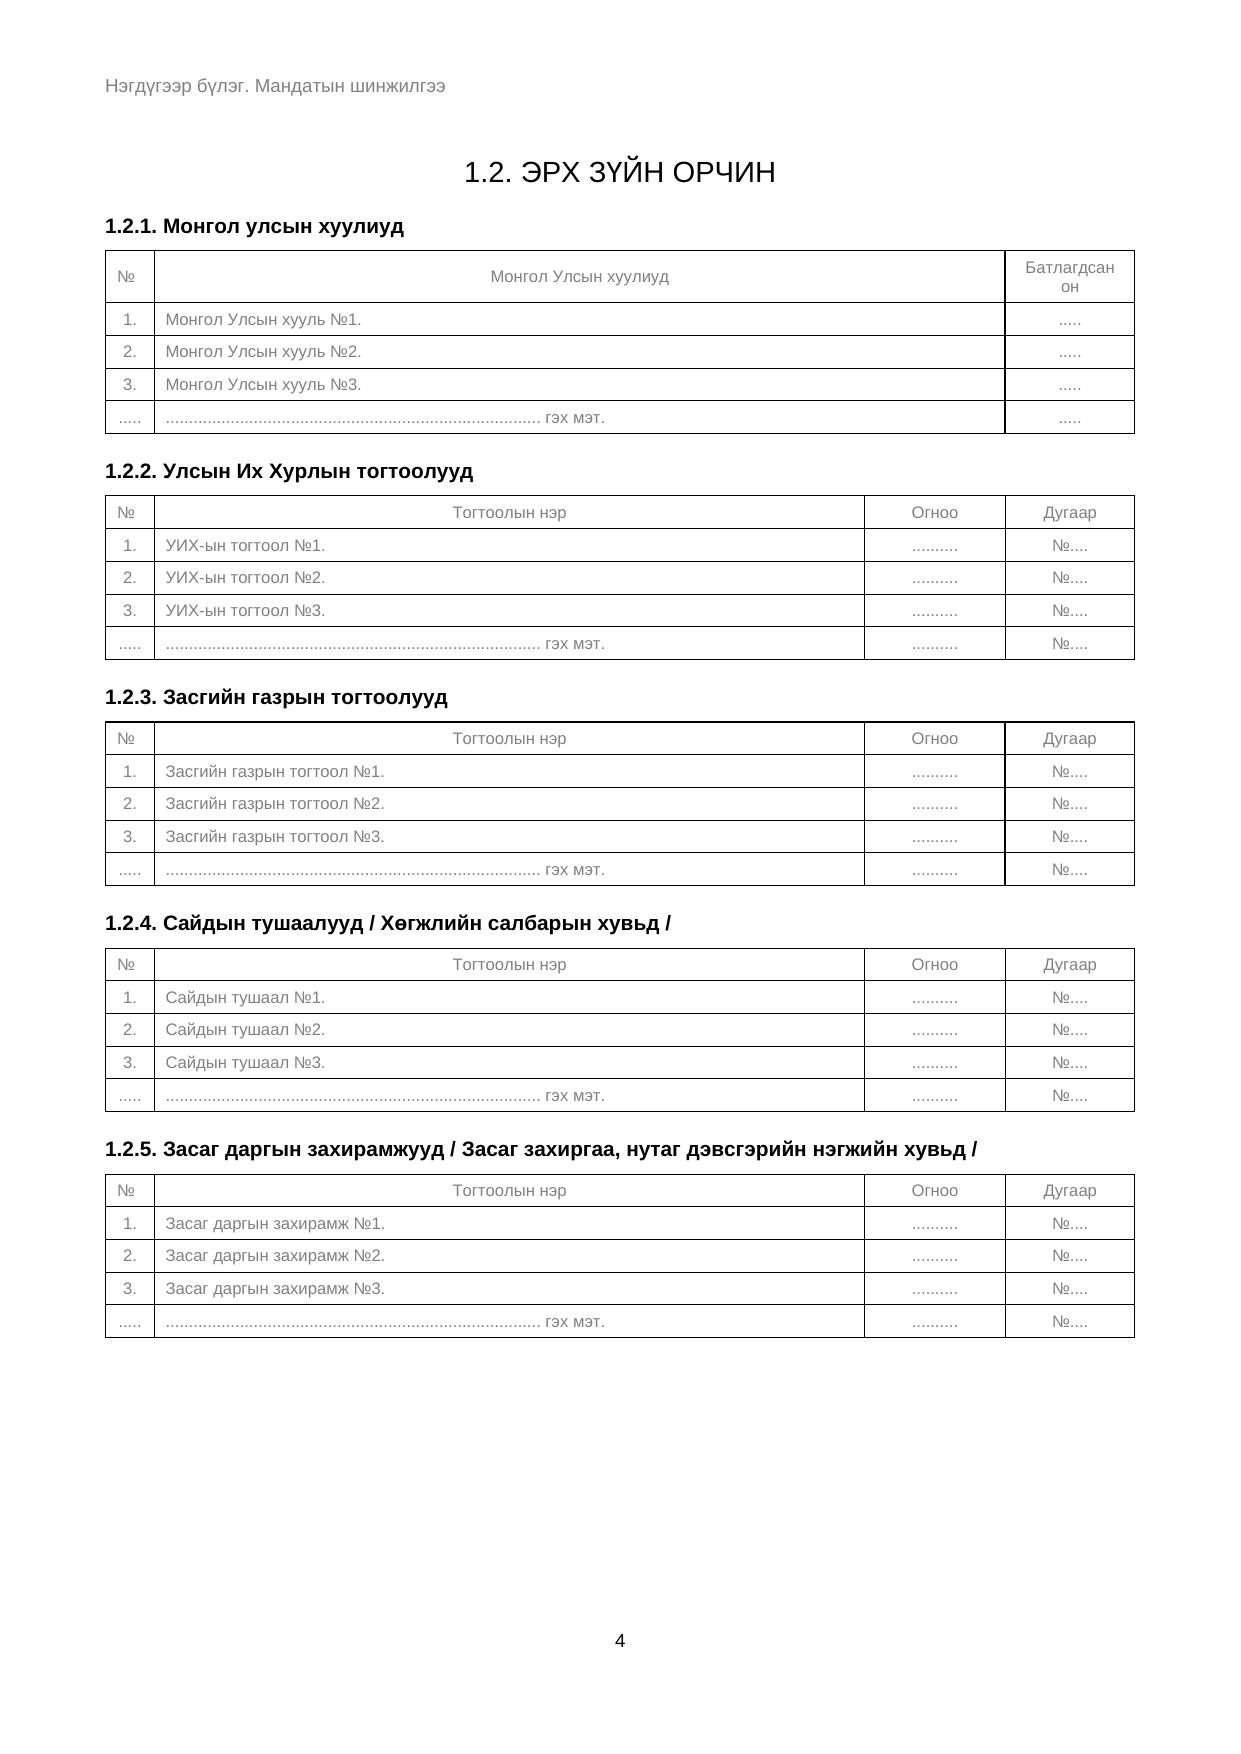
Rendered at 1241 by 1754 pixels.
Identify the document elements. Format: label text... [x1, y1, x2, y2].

text 1.2.4. Сайдын тушаалууд / Хөгжлийн салбарын хувьд / [105, 911, 1135, 935]
table_cell Засгийн газрын тогтоол №1. [155, 755, 864, 787]
table_cell .......... [865, 755, 1004, 787]
table_cell .......... [865, 627, 1005, 659]
table_cell Сайдын тушаал №1. [155, 981, 864, 1013]
table_cell ................................................................................. гэх мэт. [155, 1305, 864, 1337]
table_header Дугаар [1006, 1175, 1134, 1206]
table_header Тогтоолын нэр [155, 496, 864, 528]
table_header № [106, 949, 154, 980]
text 1.2. ЭРХ ЗҮЙН ОРЧИН [105, 122, 1135, 189]
table_cell 1. [106, 529, 154, 561]
table_cell УИХ-ын тогтоол №3. [155, 595, 864, 626]
table_cell №.... [1006, 529, 1134, 561]
text 1.2.5. Засаг даргын захирамжууд / Засаг захиргаа, нутаг дэвсгэрийн нэгжийн хувьд / [105, 1137, 1135, 1161]
table_cell ..... [106, 401, 154, 433]
table_header Дугаар [1006, 496, 1134, 528]
table_cell УИХ-ын тогтоол №2. [155, 562, 864, 593]
table_cell Монгол Улсын хууль №1. [155, 303, 1004, 335]
table_header Огноо [865, 1175, 1005, 1206]
table_cell ................................................................................. гэх мэт. [155, 627, 864, 659]
table_cell .......... [865, 821, 1004, 852]
table_cell ..... [106, 1305, 154, 1337]
table_cell №.... [1006, 1047, 1134, 1078]
table_cell 3. [106, 595, 154, 626]
table_cell .......... [865, 1207, 1005, 1239]
table_cell .......... [865, 1079, 1005, 1111]
table_cell Засаг даргын захирамж №1. [155, 1207, 864, 1239]
text 1.2.3. Засгийн газрын тогтоолууд [105, 685, 1135, 709]
table_cell 2. [106, 336, 154, 367]
table_cell 1. [106, 755, 154, 787]
table_header Дугаар [1006, 949, 1134, 980]
table_cell 2. [106, 562, 154, 593]
table_cell ..... [1006, 401, 1134, 433]
table_cell .......... [865, 1305, 1005, 1337]
table_cell №.... [1006, 1079, 1134, 1111]
table_cell 3. [106, 1047, 154, 1078]
table_header № [106, 251, 154, 302]
table_cell Засаг даргын захирамж №3. [155, 1273, 864, 1304]
table_cell ................................................................................. гэх мэт. [155, 401, 1004, 433]
table_cell .......... [865, 788, 1004, 819]
table_cell .......... [865, 529, 1005, 561]
table_cell 1. [106, 303, 154, 335]
table_header Монгол Улсын хуулиуд [155, 251, 1004, 302]
table_cell Сайдын тушаал №3. [155, 1047, 864, 1078]
table_cell Засгийн газрын тогтоол №2. [155, 788, 864, 819]
table_cell №.... [1006, 627, 1134, 659]
table_cell ..... [1006, 303, 1134, 335]
table_cell 3. [106, 821, 154, 852]
table_header Огноо [865, 723, 1004, 754]
table_header Дугаар [1006, 723, 1134, 754]
table_cell .......... [865, 1240, 1005, 1272]
table_cell ................................................................................. гэх мэт. [155, 853, 864, 885]
table_cell ..... [1006, 369, 1134, 400]
table_cell Засаг даргын захирамж №2. [155, 1240, 864, 1272]
table_cell ..... [1006, 336, 1134, 367]
table_header Огноо [865, 949, 1005, 980]
table_cell Засгийн газрын тогтоол №3. [155, 821, 864, 852]
table_cell №.... [1006, 1240, 1134, 1272]
table_cell 2. [106, 788, 154, 819]
table_cell №.... [1006, 1305, 1134, 1337]
table_header № [106, 723, 154, 754]
text 1.2.2. Улсын Их Хурлын тогтоолууд [105, 459, 1135, 483]
table_cell 2. [106, 1240, 154, 1272]
table_cell .......... [865, 595, 1005, 626]
table_cell 1. [106, 1207, 154, 1239]
table_cell №.... [1006, 788, 1134, 819]
table_cell УИХ-ын тогтоол №1. [155, 529, 864, 561]
table_header № [106, 496, 154, 528]
table_cell 3. [106, 369, 154, 400]
table_cell №.... [1006, 981, 1134, 1013]
table_cell .......... [865, 981, 1005, 1013]
table_cell 1. [106, 981, 154, 1013]
table_cell ..... [106, 853, 154, 885]
table_cell ..... [106, 1079, 154, 1111]
table_cell №.... [1006, 595, 1134, 626]
table_cell 3. [106, 1273, 154, 1304]
table_cell №.... [1006, 1273, 1134, 1304]
table_header Огноо [865, 496, 1005, 528]
table_cell №.... [1006, 1014, 1134, 1046]
table_cell .......... [865, 1273, 1005, 1304]
table_cell №.... [1006, 853, 1134, 885]
table_header № [106, 1175, 154, 1206]
table_cell Сайдын тушаал №2. [155, 1014, 864, 1046]
table_cell 2. [106, 1014, 154, 1046]
table_cell .......... [865, 562, 1005, 593]
text 1.2.1. Монгол улсын хуулиуд [105, 214, 1135, 238]
table_cell .......... [865, 1014, 1005, 1046]
table_header Батлагдсан он [1006, 251, 1134, 302]
table_cell №.... [1006, 755, 1134, 787]
table_cell .......... [865, 853, 1004, 885]
table_cell ..... [106, 627, 154, 659]
table_cell .......... [865, 1047, 1005, 1078]
table_cell Монгол Улсын хууль №3. [155, 369, 1004, 400]
table_cell №.... [1006, 821, 1134, 852]
table_cell Монгол Улсын хууль №2. [155, 336, 1004, 367]
table_header Тогтоолын нэр [155, 1175, 864, 1206]
table_header Тогтоолын нэр [155, 949, 864, 980]
table_cell ................................................................................. гэх мэт. [155, 1079, 864, 1111]
table_cell №.... [1006, 1207, 1134, 1239]
table_header Тогтоолын нэр [155, 723, 864, 754]
table_cell №.... [1006, 562, 1134, 593]
